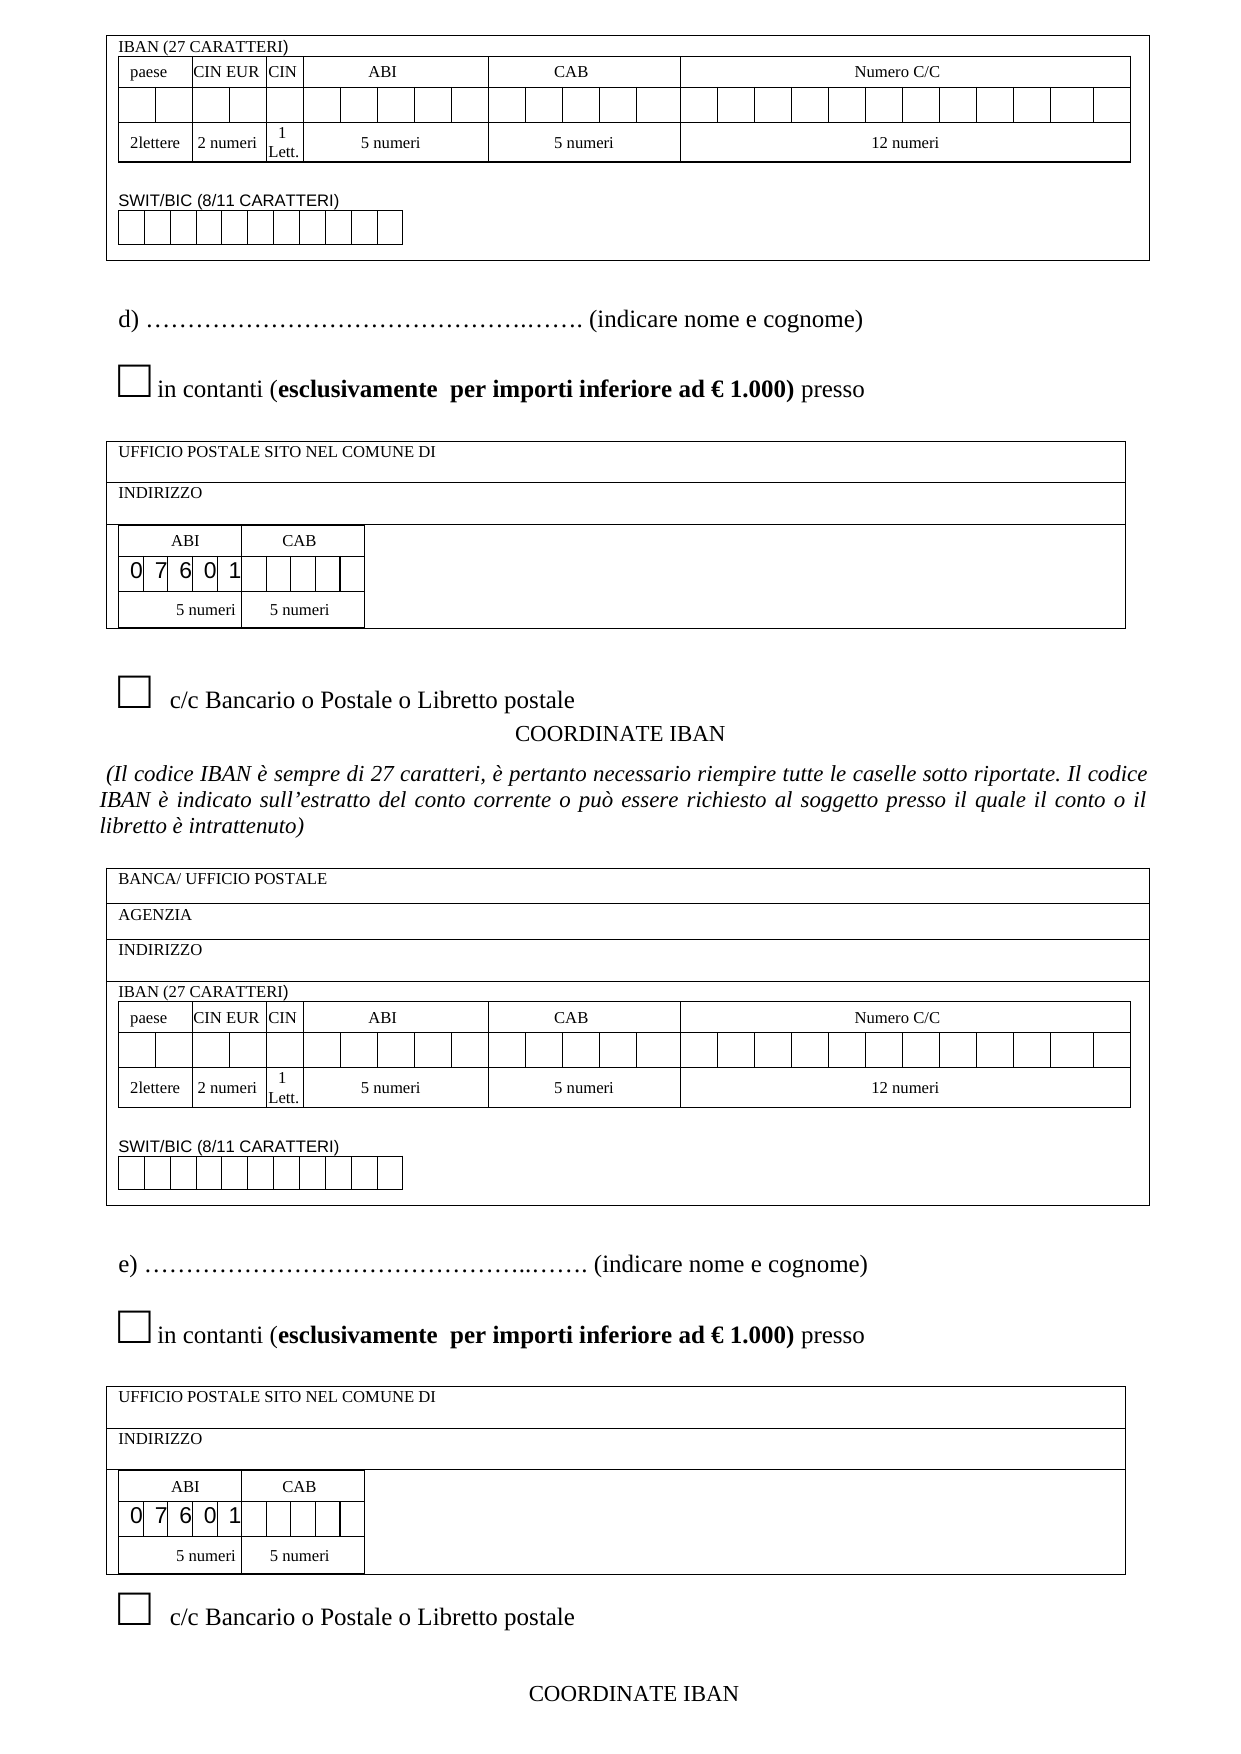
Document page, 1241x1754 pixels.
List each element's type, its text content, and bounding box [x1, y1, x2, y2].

table_cell [119, 557, 143, 591]
table_cell [365, 525, 1125, 628]
table_cell [365, 1470, 1125, 1574]
text COORDINATE IBAN [118, 720, 1122, 747]
table_cell [107, 525, 118, 628]
table_cell [267, 1502, 290, 1536]
table_cell [242, 1537, 364, 1573]
table_cell [119, 1502, 143, 1536]
table_cell [119, 592, 241, 627]
table_cell [119, 1537, 241, 1573]
text e) ………………………………………..……. (indicare nome e cognome) [118, 1249, 1122, 1278]
table_cell [144, 1502, 167, 1536]
table_cell [119, 526, 241, 556]
table_header UFFICIO POSTALE SITO NEL COMUNE DI [107, 442, 1125, 482]
table_cell [168, 1502, 192, 1536]
table_cell [341, 1502, 364, 1536]
text □ c/c Bancario o Postale o Libretto postale [118, 1575, 1122, 1637]
table_cell [242, 592, 364, 627]
table_cell [316, 557, 339, 591]
table_cell [168, 557, 192, 591]
table_cell [218, 557, 241, 591]
table_cell [193, 557, 217, 591]
table_cell [316, 1502, 339, 1536]
table_cell [107, 1470, 118, 1574]
table_cell [193, 1502, 217, 1536]
text (Il codice IBAN è sempre di 27 caratteri, è pertanto necessario riempire tutte le caselle sotto riportate. Il codice IBAN è indicato sull’estratto del conto corrente o può essere richiesto al soggetto presso il quale il conto o il libretto è intrattenuto) [99, 760, 1149, 839]
table_cell [242, 1471, 364, 1501]
table_cell [218, 1502, 241, 1536]
table_cell [144, 557, 167, 591]
table_cell [242, 526, 364, 556]
table_cell [267, 557, 290, 591]
text □ in contanti (esclusivamente per importi inferiore ad € 1.000) presso [118, 347, 1122, 410]
table_header UFFICIO POSTALE SITO NEL COMUNE DI [107, 1387, 1125, 1427]
table_cell IBAN (27 CARATTERI) SWIT/BIC (8/11 CARATTERI) [107, 982, 1149, 1205]
table_cell INDIRIZZO [107, 940, 1149, 981]
table_cell [242, 557, 266, 591]
table_cell IBAN (27 CARATTERI) SWIT/BIC (8/11 CARATTERI) [107, 36, 1149, 260]
table_cell [119, 1471, 241, 1501]
table_cell [242, 1502, 266, 1536]
text d) ……………………………………….……. (indicare nome e cognome) [118, 304, 1122, 333]
table_cell [291, 557, 315, 591]
table_cell INDIRIZZO [107, 1429, 1125, 1469]
table_cell [291, 1502, 315, 1536]
table_cell [341, 557, 364, 591]
table_cell AGENZIA [107, 904, 1149, 938]
table_header BANCA/ UFFICIO POSTALE [107, 869, 1149, 903]
table_cell INDIRIZZO [107, 483, 1125, 523]
text □ in contanti (esclusivamente per importi inferiore ad € 1.000) presso [118, 1293, 1122, 1355]
text □ c/c Bancario o Postale o Libretto postale [118, 658, 1122, 720]
text COORDINATE IBAN [99, 1680, 1168, 1706]
